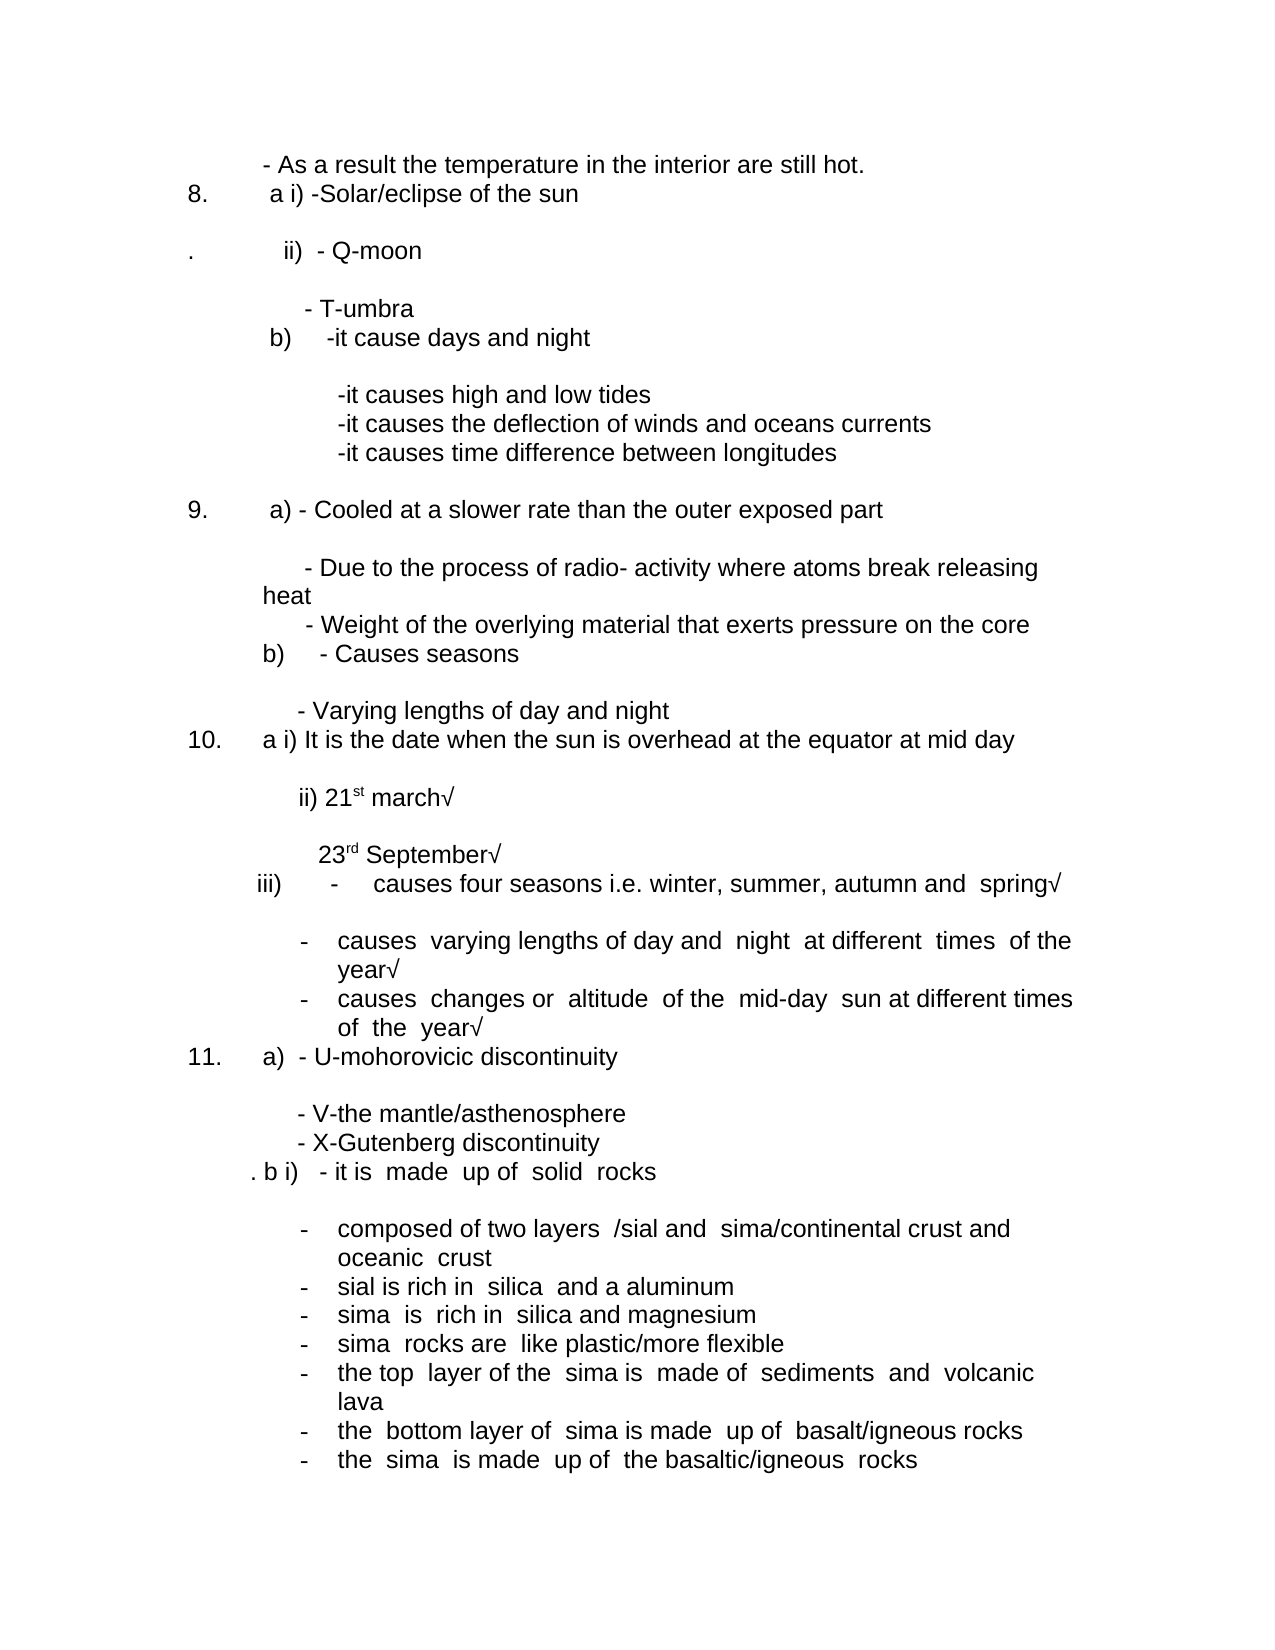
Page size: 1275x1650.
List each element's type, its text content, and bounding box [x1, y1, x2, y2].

text . ii) - Q-moon [187, 236, 1087, 294]
text - T-umbra [187, 294, 1087, 322]
list sima rocks are like plastic/more flexible [300, 1329, 1087, 1358]
text b) - Causes seasons [187, 639, 1087, 696]
text - Weight of the overlying material that exerts pressure on the core [187, 610, 1087, 639]
text b) -it cause days and night [187, 322, 1087, 380]
text 10. a i) It is the date when the sun is overhead at the equator at mid day [187, 725, 1087, 782]
text 9. a) - Cooled at a slower rate than the outer exposed part [187, 495, 1087, 552]
text . b i) - it is made up of solid rocks [187, 1156, 1087, 1214]
list causes varying lengths of day and night at different times of the year√ [300, 926, 1087, 984]
text ii) 21st march√ [187, 782, 1087, 840]
text - As a result the temperature in the interior are still hot. [187, 150, 1087, 179]
list sima is rich in silica and magnesium [300, 1300, 1087, 1329]
text - V-the mantle/asthenosphere [187, 1099, 1087, 1128]
text -it causes high and low tides [262, 380, 1087, 409]
list the sima is made up of the basaltic/igneous rocks [300, 1444, 1087, 1473]
text 8. a i) -Solar/eclipse of the sun [187, 179, 1087, 236]
text -it causes time difference between longitudes [262, 437, 1087, 466]
list the bottom layer of sima is made up of basalt/igneous rocks [300, 1416, 1087, 1444]
text iii) - causes four seasons i.e. winter, summer, autumn and spring√ [187, 869, 1087, 926]
text - Varying lengths of day and night [187, 696, 1087, 725]
list sial is rich in silica and a aluminum [300, 1272, 1087, 1300]
text 23rd September√ [187, 840, 1087, 869]
text - Due to the process of radio- activity where atoms break releasing heat [262, 552, 1087, 610]
list composed of two layers /sial and sima/continental crust and oceanic crust [300, 1214, 1087, 1272]
text -it causes the deflection of winds and oceans currents [262, 409, 1087, 437]
list causes changes or altitude of the mid-day sun at different times of the year√ [300, 984, 1087, 1041]
text 11. a) - U-mohorovicic discontinuity [187, 1041, 1087, 1099]
list the top layer of the sima is made of sediments and volcanic lava [300, 1358, 1087, 1416]
text - X-Gutenberg discontinuity [187, 1128, 1087, 1156]
